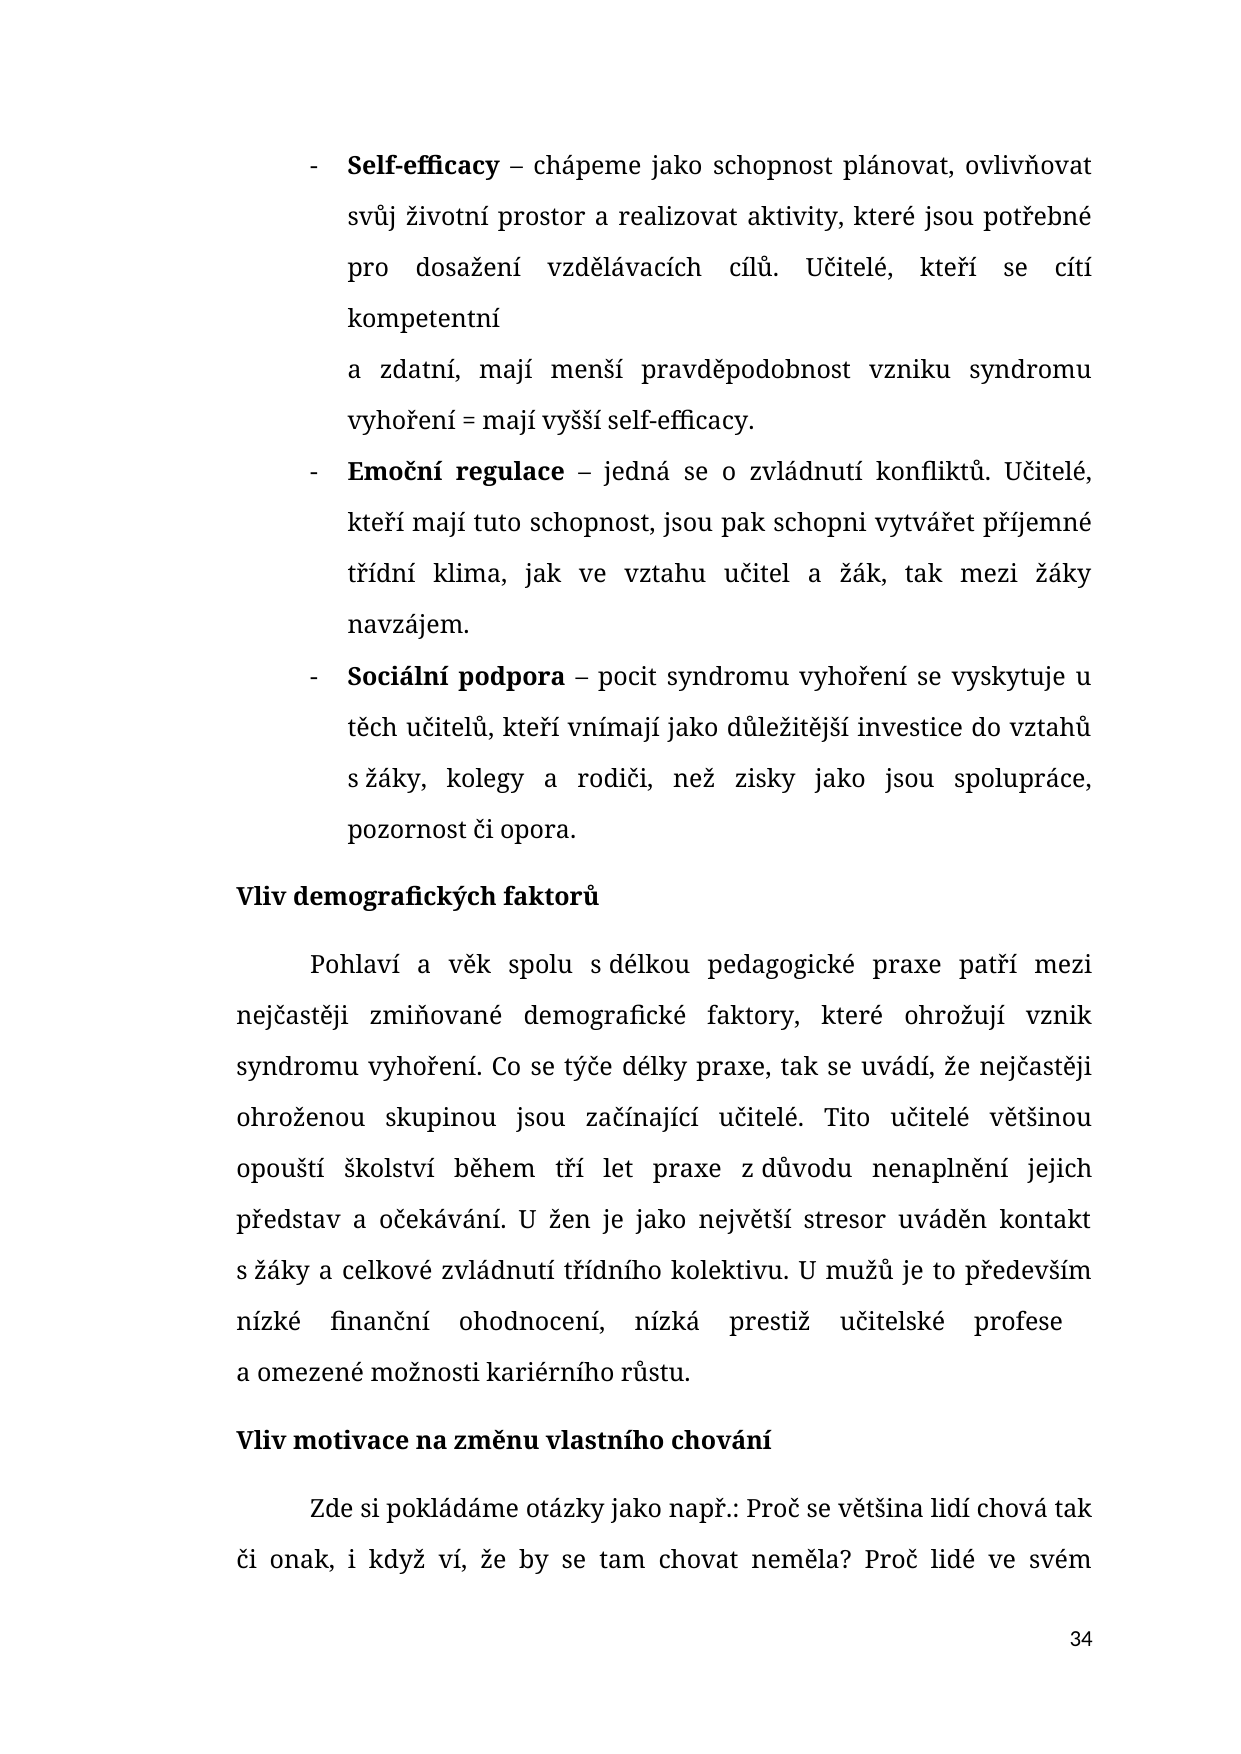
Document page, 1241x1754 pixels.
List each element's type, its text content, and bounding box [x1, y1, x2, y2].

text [236, 1490, 1092, 1576]
text Vliv demografických faktorů [236, 879, 1092, 913]
list Sociální podpora – pocit syndromu vyhoření se vyskytuje u těch učitelů, kteří vnímají jako důležitější investice do vztahů s žáky, kolegy a rodiči, než zisky jako jsou spolupráce, pozornost či opora. [310, 658, 1092, 845]
text Pohlaví a věk spolu s délkou pedagogické praxe patří mezi nejčastěji zmiňované demografické faktory, které ohrožují vznik syndromu vyhoření. Co se týče délky praxe, tak se uvádí, že nejčastěji ohroženou skupinou jsou začínající učitelé. Tito učitelé většinou opouští školství během tří let praxe z důvodu nenaplnění jejich představ a očekávání. U žen je jako největší stresor uváděn kontakt s žáky a celkové zvládnutí třídního kolektivu. U mužů je to především nízké finanční ohodnocení, nízká prestiž učitelské profese a omezené možnosti kariérního růstu. [236, 947, 1092, 1389]
list Self-efficacy – chápeme jako schopnost plánovat, ovlivňovat svůj životní prostor a realizovat aktivity, které jsou potřebné pro dosažení vzdělávacích cílů. Učitelé, kteří se cítí kompetentní a zdatní, mají menší pravděpodobnost vzniku syndromu vyhoření = mají vyšší self-efficacy. [310, 148, 1092, 437]
list Emoční regulace – jedná se o zvládnutí konfliktů. Učitelé, kteří mají tuto schopnost, jsou pak schopni vytvářet příjemné třídní klima, jak ve vztahu učitel a žák, tak mezi žáky navzájem. [310, 454, 1092, 641]
text Vliv motivace na změnu vlastního chování [236, 1423, 1092, 1457]
